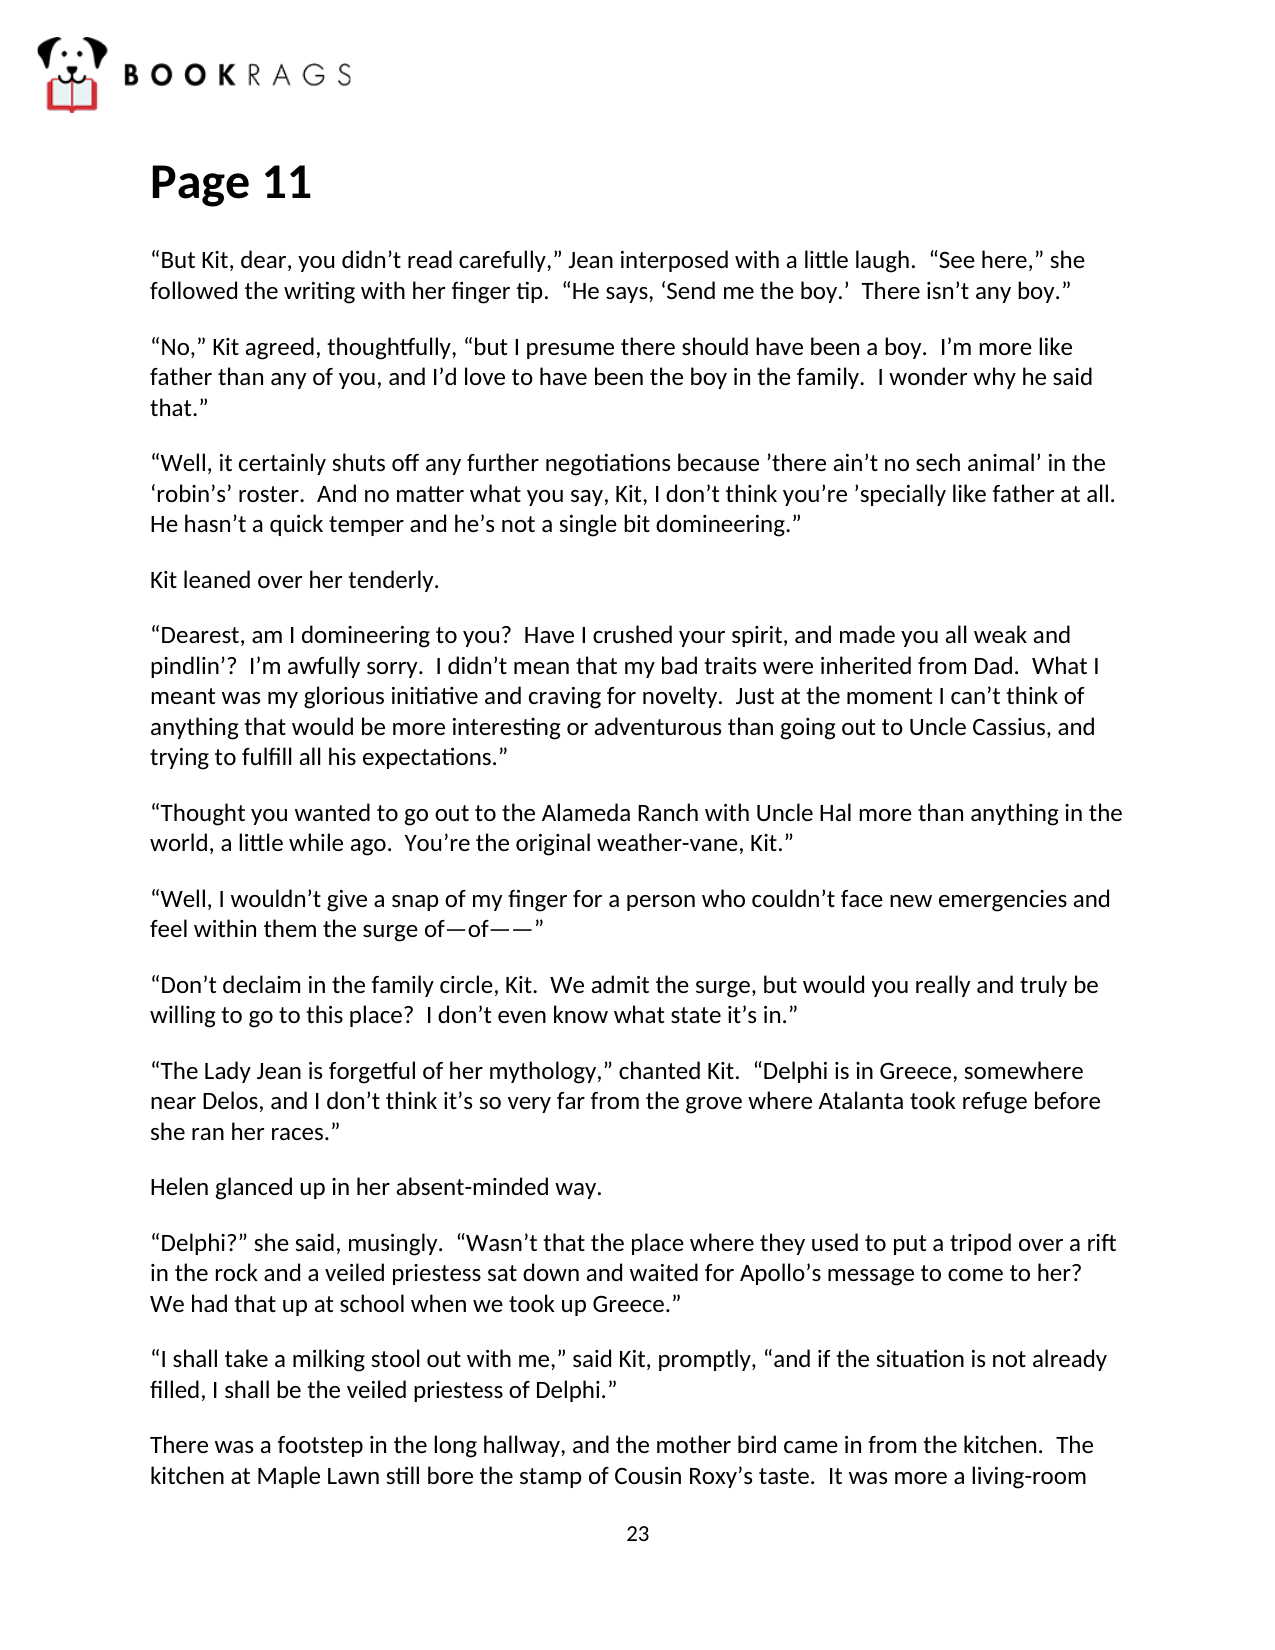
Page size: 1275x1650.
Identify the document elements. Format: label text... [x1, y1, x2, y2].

text “No,” Kit agreed, thoughtfully, “but I presume there should have been a boy. I’m more like father than any of you, and I’d love to have been the boy in the family. I wonder why he said that.” [150, 331, 1125, 422]
text “Delphi?” she said, musingly. “Wasn’t that the place where they used to put a tripod over a rift in the rock and a veiled priestess sat down and waited for Apollo’s message to come to her? We had that up at school when we took up Greece.” [150, 1227, 1125, 1319]
text Page 11 [150, 150, 1125, 211]
text “Well, it certainly shuts off any further negotiations because ’there ain’t no sech animal’ in the ‘robin’s’ roster. And no matter what you say, Kit, I don’t think you’re ’specially like father at all. He hasn’t a quick temper and he’s not a single bit domineering.” [150, 447, 1125, 539]
picture [37, 37, 351, 113]
text Kit leaned over her tenderly. [150, 564, 1125, 594]
text “But Kit, dear, you didn’t read carefully,” Jean interposed with a little laugh. “See here,” she followed the writing with her finger tip. “He says, ‘Send me the boy.’ There isn’t any boy.” [150, 244, 1125, 306]
text “Don’t declaim in the family circle, Kit. We admit the surge, but would you really and truly be willing to go to this place? I don’t even know what state it’s in.” [150, 969, 1125, 1030]
text “Well, I wouldn’t give a snap of my finger for a person who couldn’t face new emergencies and feel within them the surge of—­of——­” [150, 883, 1125, 944]
text “The Lady Jean is forgetful of her mythology,” chanted Kit. “Delphi is in Greece, somewhere near Delos, and I don’t think it’s so very far from the grove where Atalanta took refuge before she ran her races.” [150, 1055, 1125, 1147]
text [150, 1430, 1125, 1491]
text “Thought you wanted to go out to the Alameda Ranch with Uncle Hal more than anything in the world, a little while ago. You’re the original weather-vane, Kit.” [150, 797, 1125, 858]
text “I shall take a milking stool out with me,” said Kit, promptly, “and if the situation is not already filled, I shall be the veiled priestess of Delphi.” [150, 1344, 1125, 1405]
text Helen glanced up in her absent-minded way. [150, 1172, 1125, 1202]
text “Dearest, am I domineering to you? Have I crushed your spirit, and made you all weak and pindlin’? I’m awfully sorry. I didn’t mean that my bad traits were inherited from Dad. What I meant was my glorious initiative and craving for novelty. Just at the moment I can’t think of anything that would be more interesting or adventurous than going out to Uncle Cassius, and trying to fulfill all his expectations.” [150, 619, 1125, 772]
